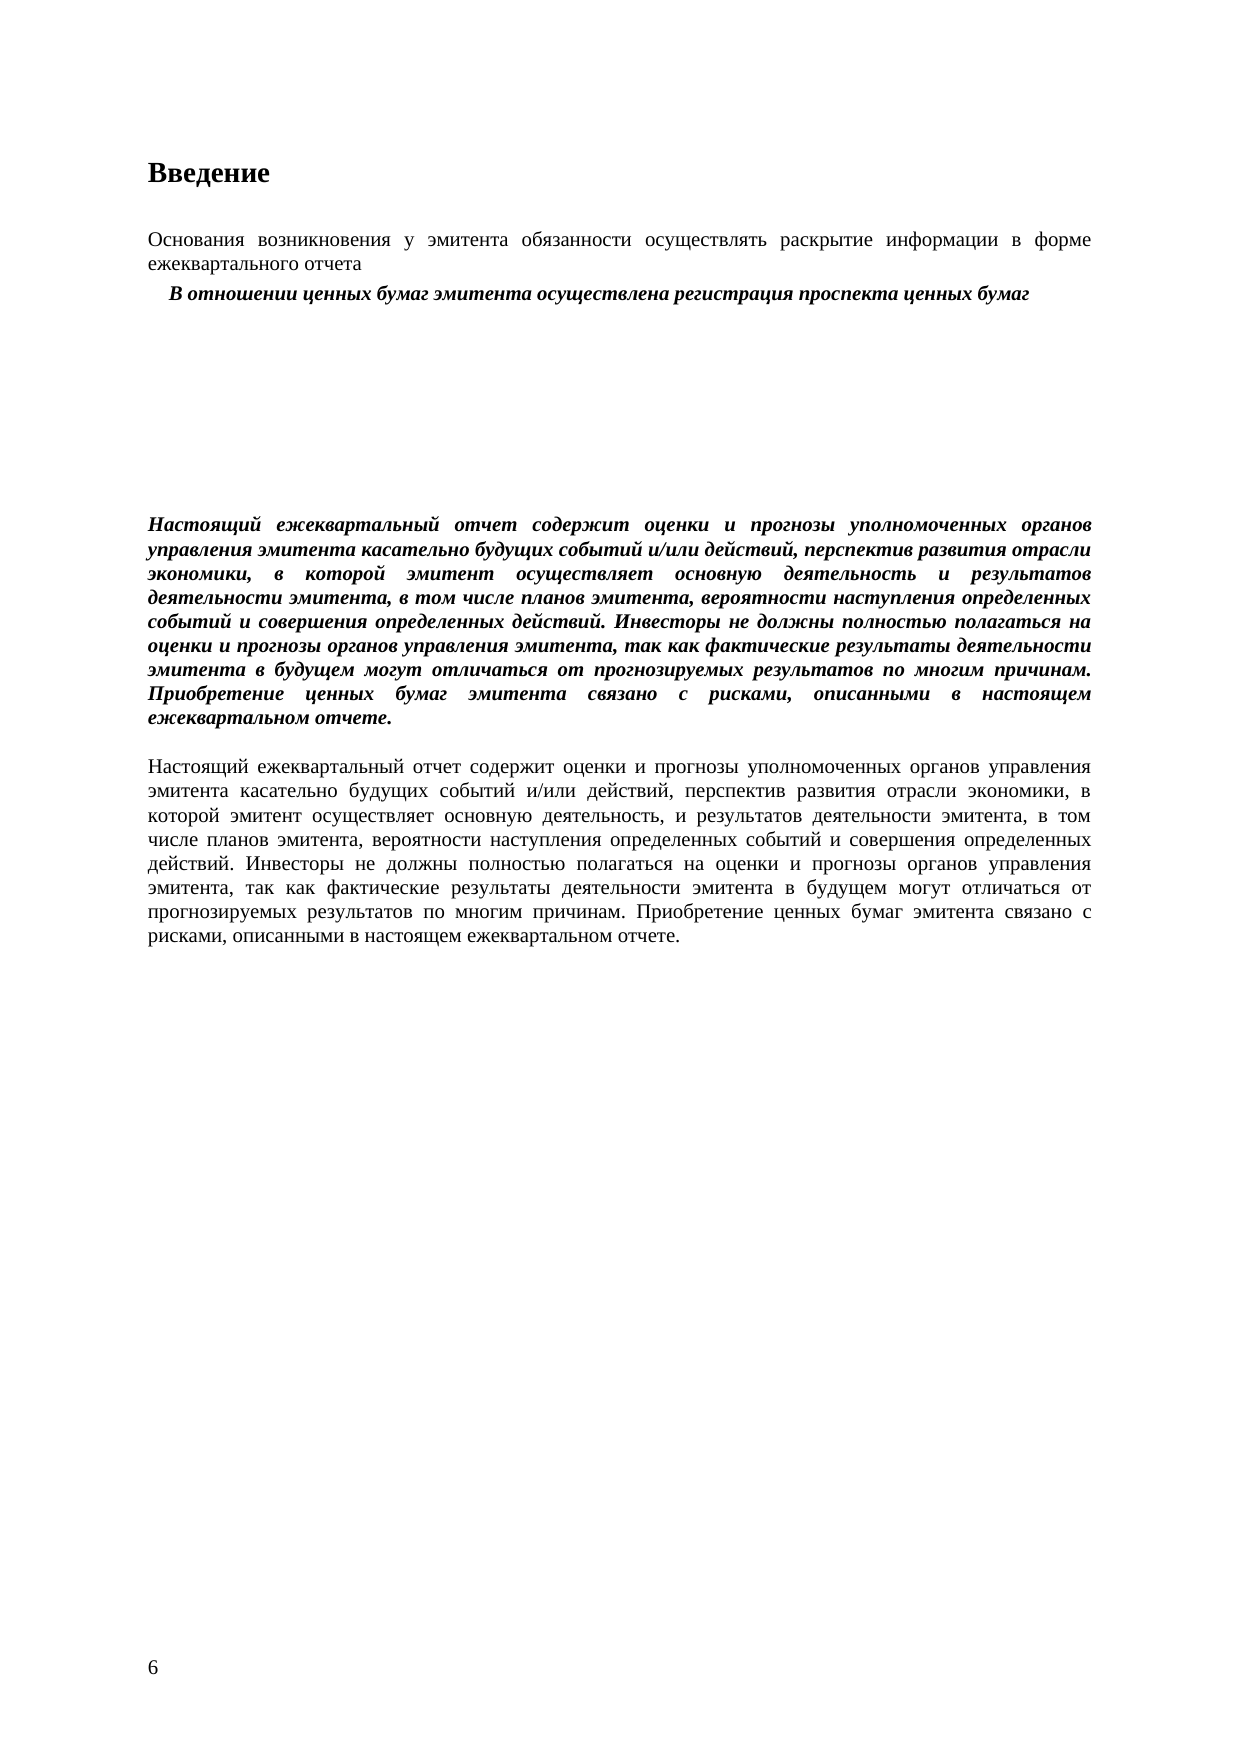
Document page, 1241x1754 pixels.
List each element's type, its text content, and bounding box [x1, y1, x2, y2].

subtitle Введение [148, 156, 1092, 189]
text В отношении ценных бумаг эмитента осуществлена регистрация проспекта ценных бумаг [168, 281, 1092, 305]
text Настоящий ежеквартальный отчет содержит оценки и прогнозы уполномоченных органов управления эмитента касательно будущих событий и/или действий, перспектив развития отрасли экономики, в которой эмитент осуществляет основную деятельность и результатов деятельности эмитента, в том числе планов эмитента, вероятности наступления определенных событий и совершения определенных действий. Инвесторы не должны полностью полагаться на оценки и прогнозы органов управления эмитента, так как фактические результаты деятельности эмитента в будущем могут отличаться от прогнозируемых результатов по многим причинам. Приобретение ценных бумаг эмитента связано с рисками, описанными в настоящем ежеквартальном отчете. [148, 512, 1092, 729]
subtitle Основания возникновения у эмитента обязанности осуществлять раскрытие информации в форме ежеквартального отчета [148, 227, 1092, 275]
text Настоящий ежеквартальный отчет содержит оценки и прогнозы уполномоченных органов управления эмитента касательно будущих событий и/или действий, перспектив развития отрасли экономики, в которой эмитент осуществляет основную деятельность, и результатов деятельности эмитента, в том числе планов эмитента, вероятности наступления определенных событий и совершения определенных действий. Инвесторы не должны полностью полагаться на оценки и прогнозы органов управления эмитента, так как фактические результаты деятельности эмитента в будущем могут отличаться от прогнозируемых результатов по многим причинам. Приобретение ценных бумаг эмитента связано с рисками, описанными в настоящем ежеквартальном отчете. [148, 754, 1092, 947]
